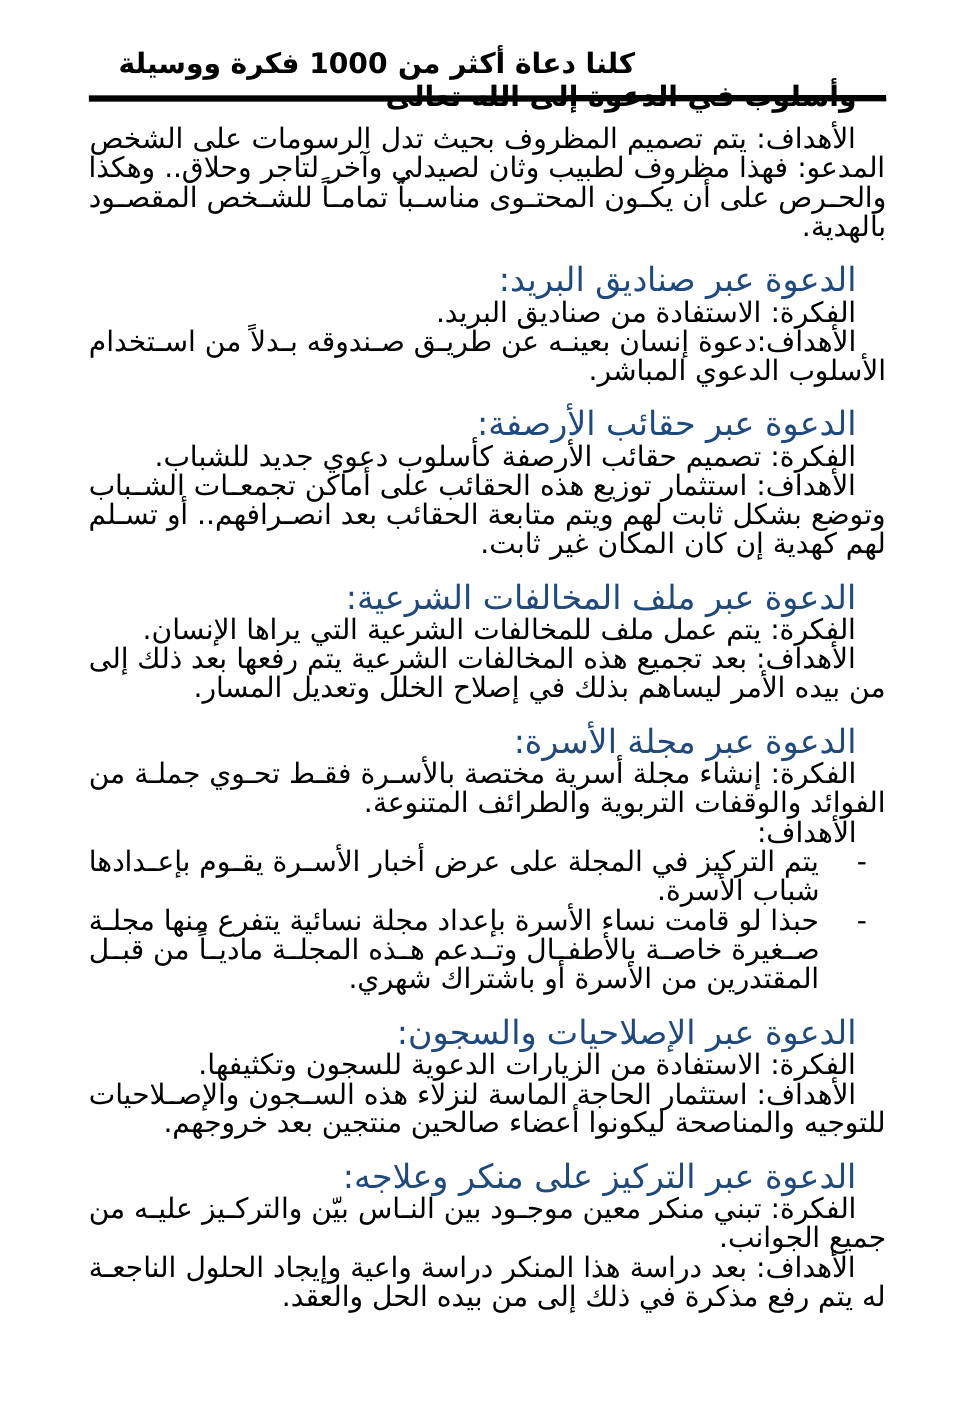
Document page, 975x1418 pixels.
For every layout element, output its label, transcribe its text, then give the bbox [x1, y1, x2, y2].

list يتم التركيز في المجلة على عرض أخبار الأسرة يقوم بإعدادها شباب الأسرة. [89, 848, 857, 907]
text الأهداف: استثمار الحاجة الماسة لنزلاء هذه السجون والإصلاحيات للتوجيه والمناصحة ليكونوا أعضاء صالحين منتجين بعد خروجهم. [89, 1081, 886, 1139]
text الفكرة: إنشاء مجلة أسرية مختصة بالأسرة فقط تحوي جملة من الفوائد والوقفات التربوية والطرائف المتنوعة. [89, 760, 886, 819]
text الفكرة: يتم عمل ملف للمخالفات الشرعية التي يراها الإنسان. [89, 616, 886, 646]
text الأهداف:دعوة إنسان بعينه عن طريق صندوقه بدلاً من استخدام الأسلوب الدعوي المباشر. [89, 328, 886, 387]
text الدعوة عبر مجلة الأسرة: [89, 725, 857, 760]
text الدعوة عبر حقائب الأرصفة: [89, 408, 857, 443]
text الأهداف: [89, 819, 886, 848]
text الفكرة: تصميم حقائب الأرصفة كأسلوب دعوي جديد للشباب. [89, 443, 886, 472]
text الأهداف: بعد دراسة هذا المنكر دراسة واعية وإيجاد الحلول الناجعة له يتم رفع مذكرة في ذلك إلى من بيده الحل والعقد. [89, 1254, 886, 1313]
text الأهداف: استثمار توزيع هذه الحقائب على أماكن تجمعات الشباب وتوضع بشكل ثابت لهم ويتم متابعة الحقائب بعد انصرافهم.. أو تسلم لهم كهدية إن كان المكان غير ثابت. [89, 472, 886, 560]
text الدعوة عبر التركيز على منكر وعلاجه: [89, 1160, 857, 1195]
text الدعوة عبر الإصلاحيات والسجون: [89, 1016, 857, 1051]
text الدعوة عبر صناديق البريد: [89, 264, 857, 299]
text الأهداف: بعد تجميع هذه المخالفات الشرعية يتم رفعها بعد ذلك إلى من بيده الأمر ليساهم بذلك في إصلاح الخلل وتعديل المسار. [89, 646, 886, 704]
text الفكرة: تبني منكر معين موجود بين الناس بيّن والتركيز عليه من جميع الجوانب. [89, 1195, 886, 1254]
text الأهداف: يتم تصميم المظروف بحيث تدل الرسومات على الشخص المدعو: فهذا مظروف لطبيب وثان لصيدلي وآخر لتاجر وحلاق.. وهكذا والحرص على أن يكون المحتوى مناسباً تماماً للشخص المقصود بالهدية. [89, 125, 886, 243]
text الفكرة: الاستفادة من صناديق البريد. [89, 299, 886, 328]
text الدعوة عبر ملف المخالفات الشرعية: [89, 581, 857, 616]
text الفكرة: الاستفادة من الزيارات الدعوية للسجون وتكثيفها. [89, 1051, 886, 1081]
list حبذا لو قامت نساء الأسرة بإعداد مجلة نسائية يتفرع منها مجلة صغيرة خاصة بالأطفال وتدعم هذه المجلة مادياً من قبل المقتدرين من الأسرة أو باشتراك شهري. [89, 907, 857, 996]
